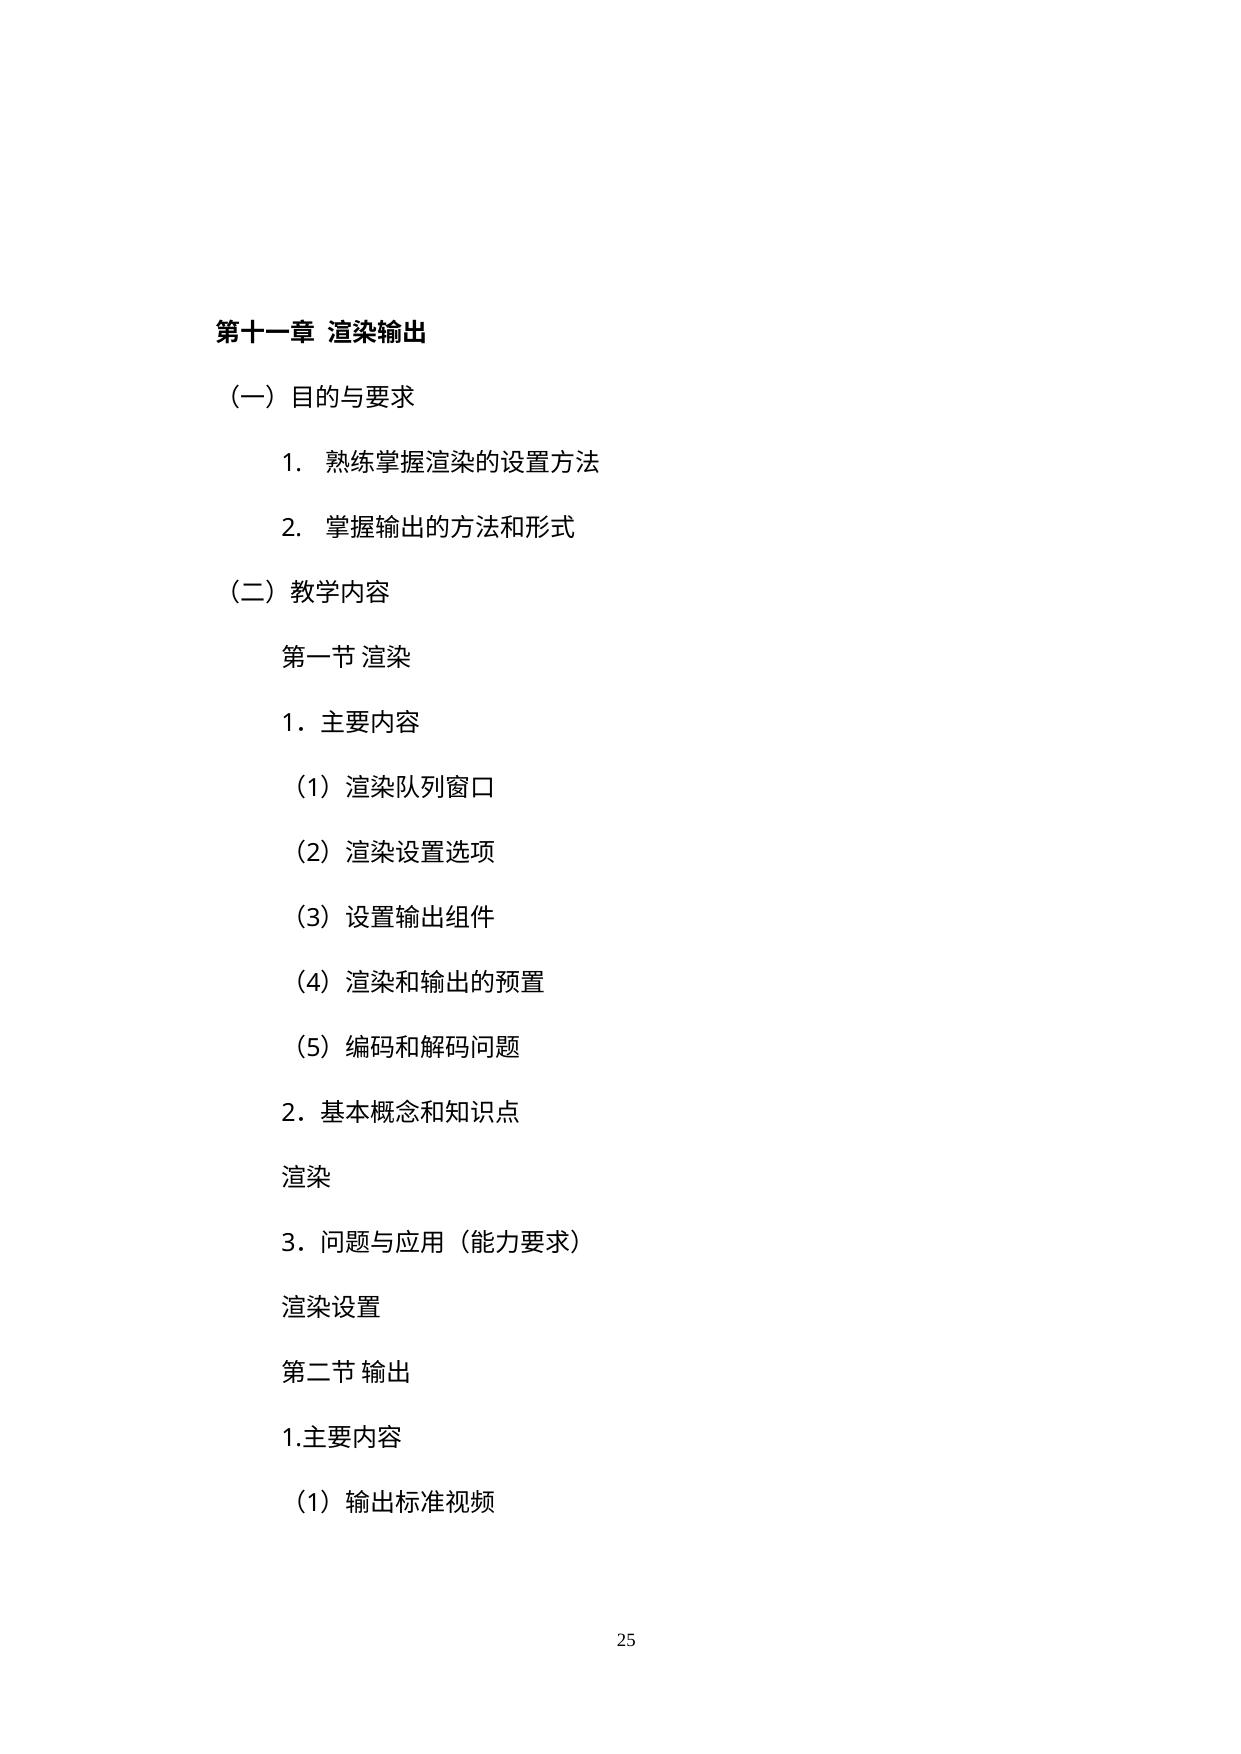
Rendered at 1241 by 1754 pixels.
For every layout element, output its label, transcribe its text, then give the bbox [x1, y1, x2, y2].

text （一）目的与要求 [165, 363, 1087, 428]
text 2．基本概念和知识点 [231, 1078, 1087, 1143]
text 1．主要内容 [231, 688, 1087, 753]
text 渲染设置 [231, 1273, 1087, 1338]
text （1）渲染队列窗口 [231, 753, 1087, 818]
text 第十一章 渲染输出 [165, 298, 1087, 363]
text 第一节 渲染 [231, 623, 1087, 688]
text 3．问题与应用（能力要求） [231, 1208, 1087, 1273]
list 熟练掌握渲染的设置方法 [281, 428, 1087, 493]
text 1.主要内容 [231, 1403, 1087, 1468]
text （5）编码和解码问题 [231, 1013, 1087, 1078]
text 第二节 输出 [231, 1338, 1087, 1403]
list 掌握输出的方法和形式 [281, 493, 1087, 558]
text （3）设置输出组件 [231, 883, 1087, 948]
text （二）教学内容 [165, 558, 1087, 623]
text 渲染 [231, 1143, 1087, 1208]
text （4）渲染和输出的预置 [231, 948, 1087, 1013]
text （2）渲染设置选项 [231, 818, 1087, 883]
text （1）输出标准视频 [231, 1468, 1087, 1533]
